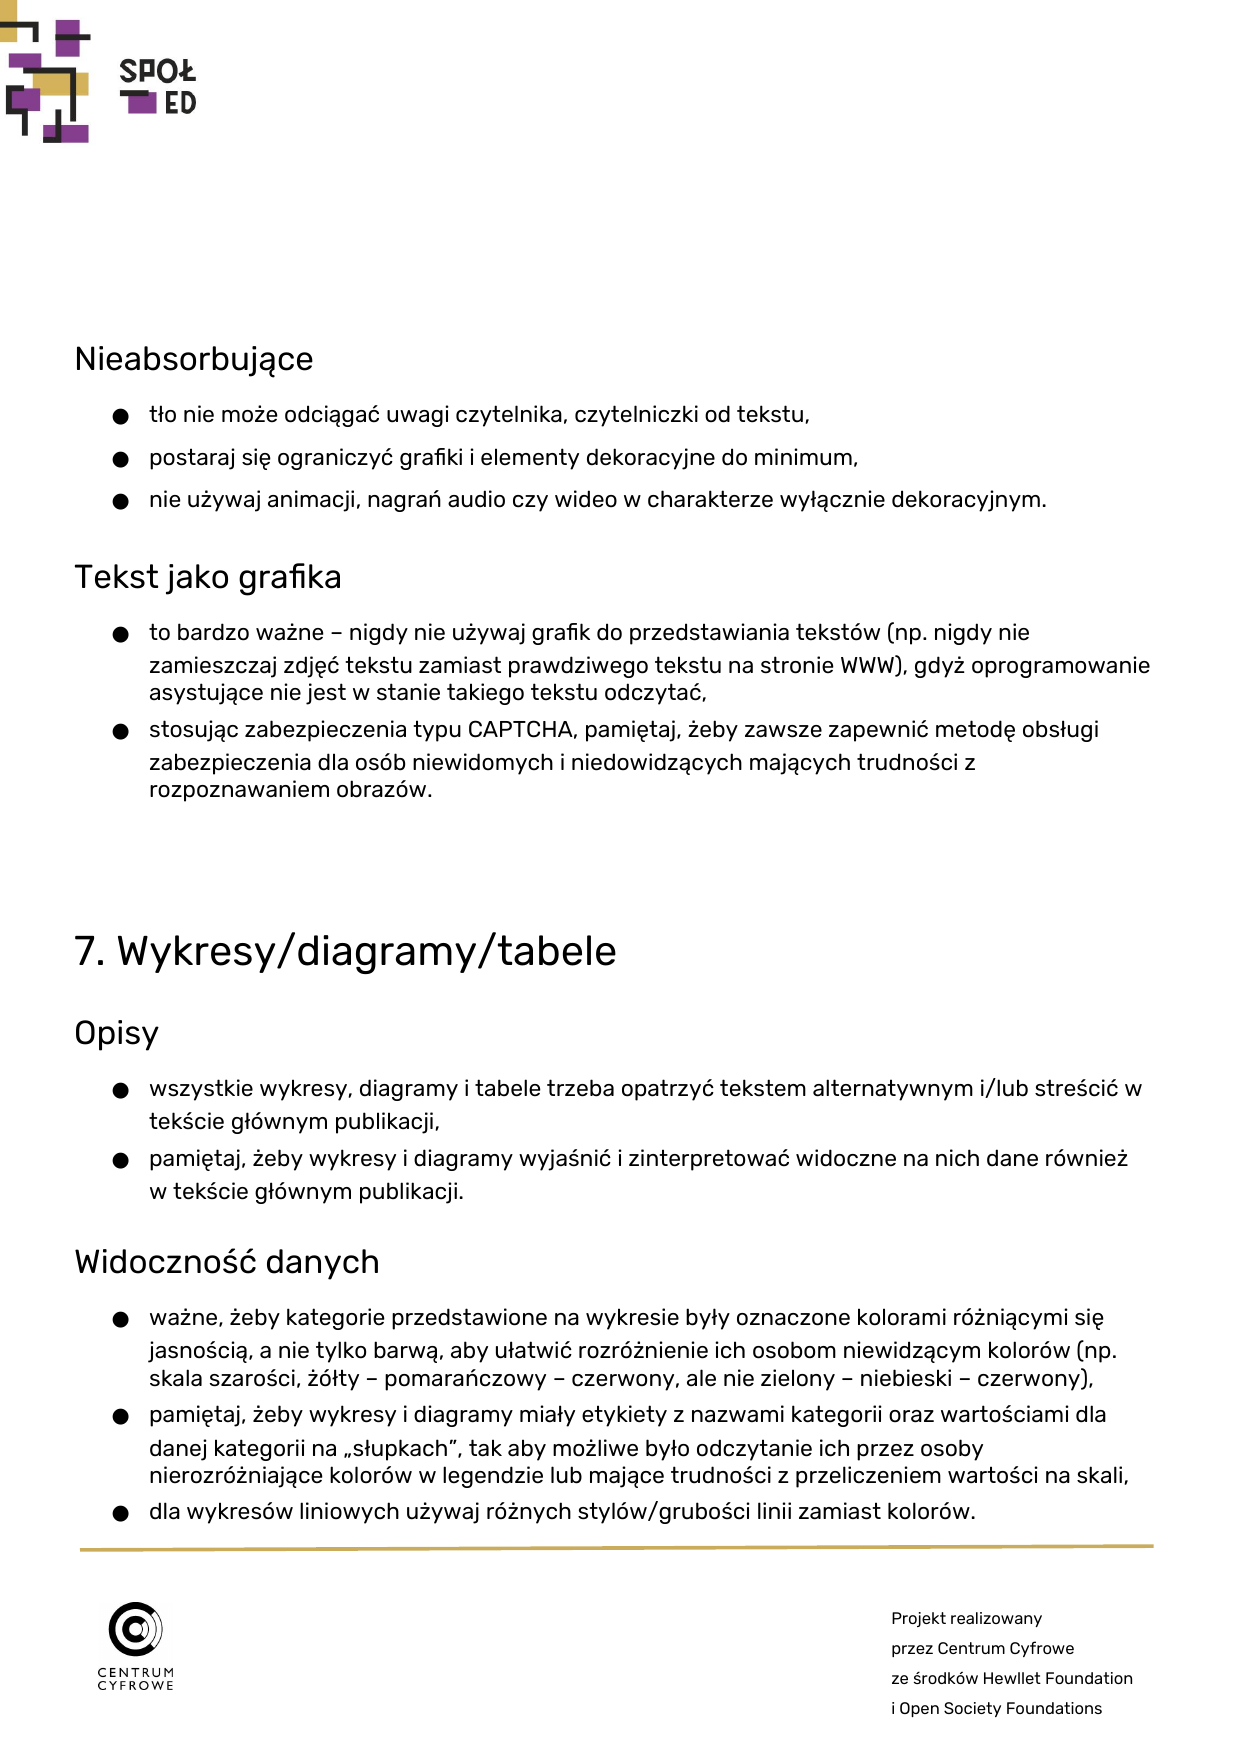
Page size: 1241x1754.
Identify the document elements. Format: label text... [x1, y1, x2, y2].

list postaraj się ograniczyć grafiki i elementy dekoracyjne do minimum, [111, 434, 1152, 477]
picture [0, 0, 214, 156]
list pamiętaj, żeby wykresy i diagramy miały etykiety z nazwami kategorii oraz wartościami dla danej kategorii na „słupkach”, tak aby możliwe było odczytanie ich przez osoby nierozróżniające kolorów w legendzie lub mające trudności z przeliczeniem wartości na skali, [111, 1392, 1152, 1489]
text Tekst jako grafika [74, 557, 1152, 597]
list dla wykresów liniowych używaj różnych stylów/grubości linii zamiast kolorów. [111, 1489, 1152, 1532]
list nie używaj animacji, nagrań audio czy wideo w charakterze wyłącznie dekoracyjnym. [111, 477, 1152, 520]
text Nieabsorbujące [74, 340, 1152, 379]
text Opisy [74, 1013, 1152, 1053]
list ważne, żeby kategorie przedstawione na wykresie były oznaczone kolorami różniącymi się jasnością, a nie tylko barwą, aby ułatwić rozróżnienie ich osobom niewidzącym kolorów (np. skala szarości, żółty – pomarańczowy – czerwony, ale nie zielony – niebieski – czerwony), [111, 1295, 1152, 1392]
list stosując zabezpieczenia typu CAPTCHA, pamiętaj, żeby zawsze zapewnić metodę obsługi zabezpieczenia dla osób niewidomych i niedowidzących mających trudności z rozpoznawaniem obrazów. [111, 706, 1152, 803]
list pamiętaj, żeby wykresy i diagramy wyjaśnić i zinterpretować widoczne na nich dane również w tekście głównym publikacji. [111, 1135, 1152, 1205]
text 7. Wykresy/diagramy/tabele [74, 927, 1152, 976]
text Widoczność danych [74, 1243, 1152, 1282]
list to bardzo ważne – nigdy nie używaj grafik do przedstawiania tekstów (np. nigdy nie zamieszczaj zdjęć tekstu zamiast prawdziwego tekstu na stronie WWW), gdyż oprogramowanie asystujące nie jest w stanie takiego tekstu odczytać, [111, 609, 1152, 706]
picture [98, 1602, 173, 1690]
list tło nie może odciągać uwagi czytelnika, czytelniczki od tekstu, [111, 392, 1152, 434]
list wszystkie wykresy, diagramy i tabele trzeba opatrzyć tekstem alternatywnym i/lub streścić w tekście głównym publikacji, [111, 1066, 1152, 1135]
